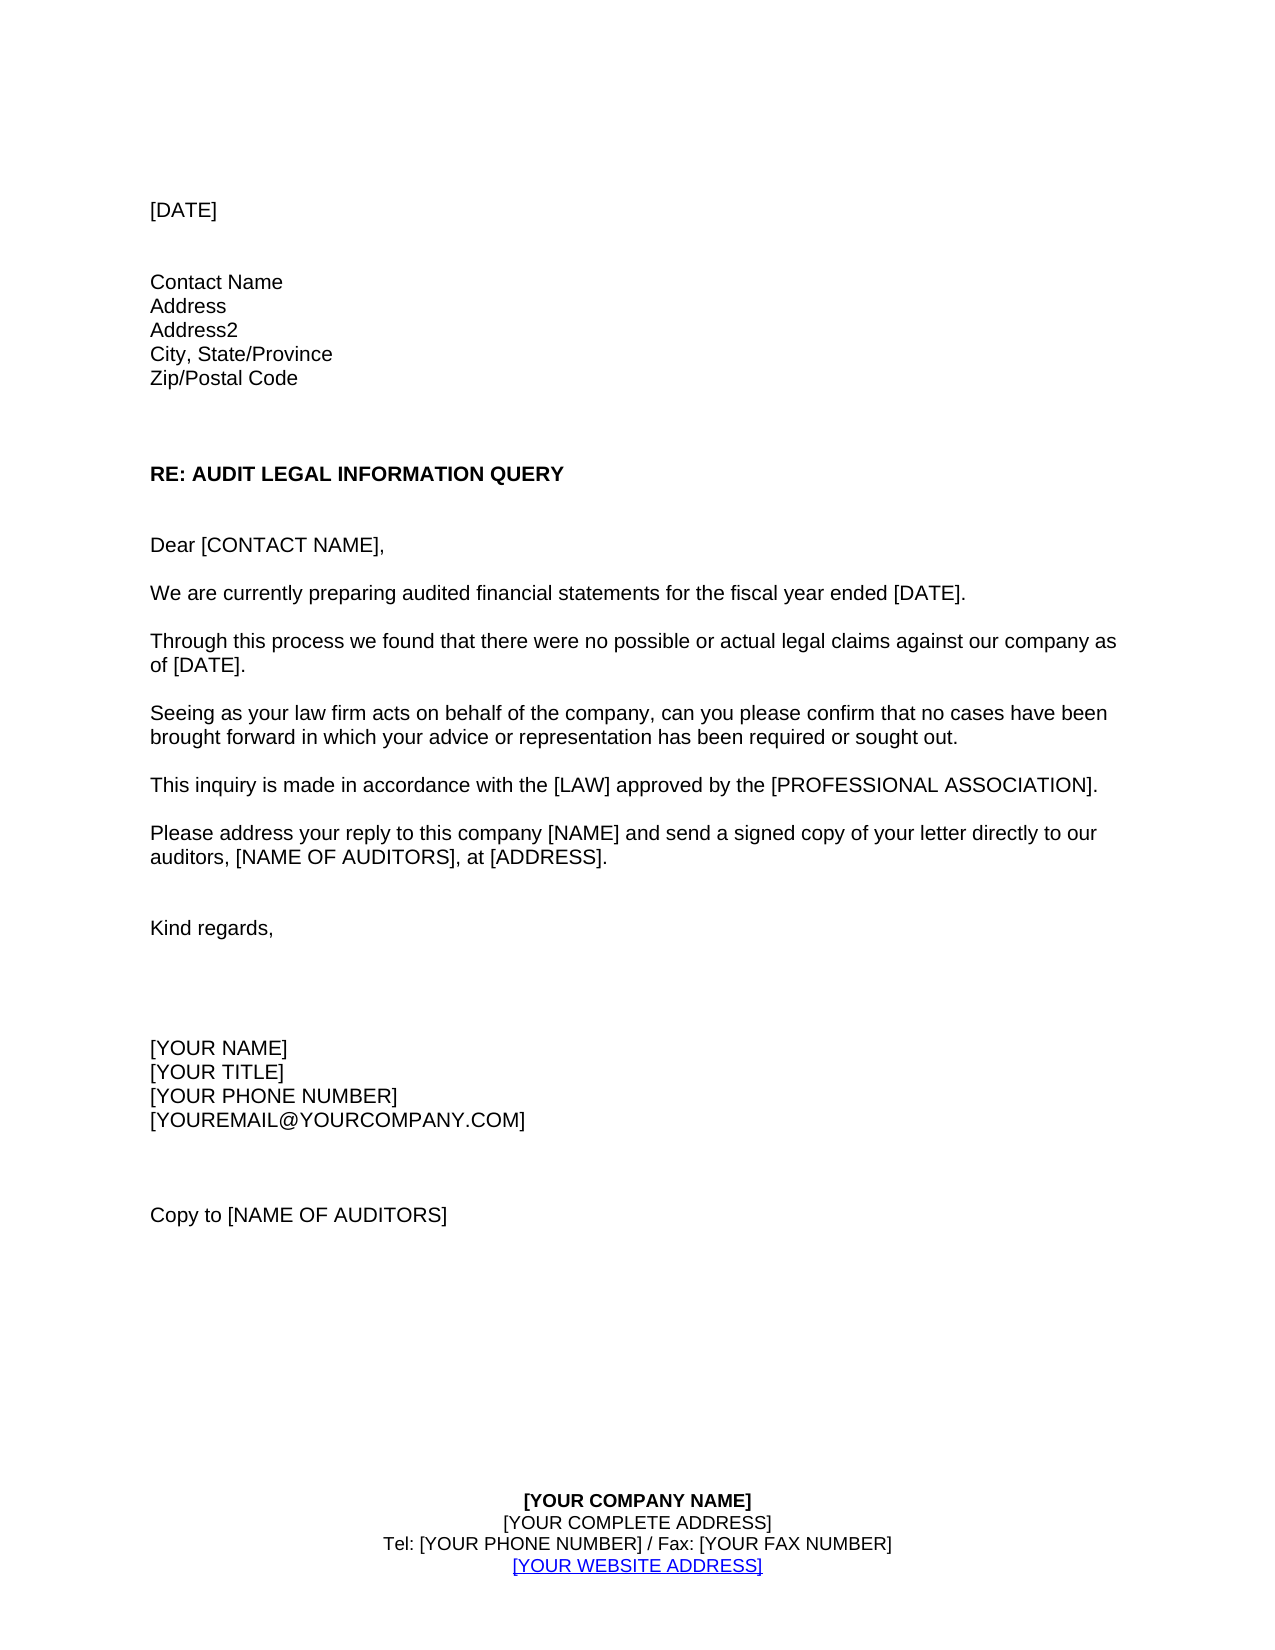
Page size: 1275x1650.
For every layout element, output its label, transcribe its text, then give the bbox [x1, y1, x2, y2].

text Copy to [NAME OF AUDITORS] [150, 1203, 1125, 1227]
text Zip/Postal Code [150, 366, 1125, 389]
text This inquiry is made in accordance with the [LAW] approved by the [PROFESSIONAL ASSOCIATION]. [150, 773, 1125, 797]
text Address2 [150, 318, 1125, 342]
text [YOUREMAIL@YOURCOMPANY.COM] [150, 1108, 1125, 1132]
text City, State/Province [150, 342, 1125, 366]
text Dear [CONTACT NAME], [150, 533, 1125, 557]
text Seeing as your law firm acts on behalf of the company, can you please confirm that no cases have been brought forward in which your advice or representation has been required or sought out. [150, 701, 1125, 749]
text Address [150, 294, 1125, 318]
text [DATE] [150, 198, 1125, 222]
text Kind regards, [150, 916, 1125, 940]
text RE: AUDIT LEGAL INFORMATION QUERY [150, 461, 1125, 485]
text We are currently preparing audited financial statements for the fiscal year ended [DATE]. [150, 581, 1125, 605]
text Through this process we found that there were no possible or actual legal claims against our company as of [DATE]. [150, 629, 1125, 677]
text Please address your reply to this company [NAME] and send a signed copy of your letter directly to our auditors, [NAME OF AUDITORS], at [ADDRESS]. [150, 821, 1125, 868]
text [YOUR NAME] [150, 1036, 1125, 1060]
text [YOUR PHONE NUMBER] [150, 1084, 1125, 1108]
text Contact Name [150, 270, 1125, 294]
text [YOUR TITLE] [150, 1060, 1125, 1084]
